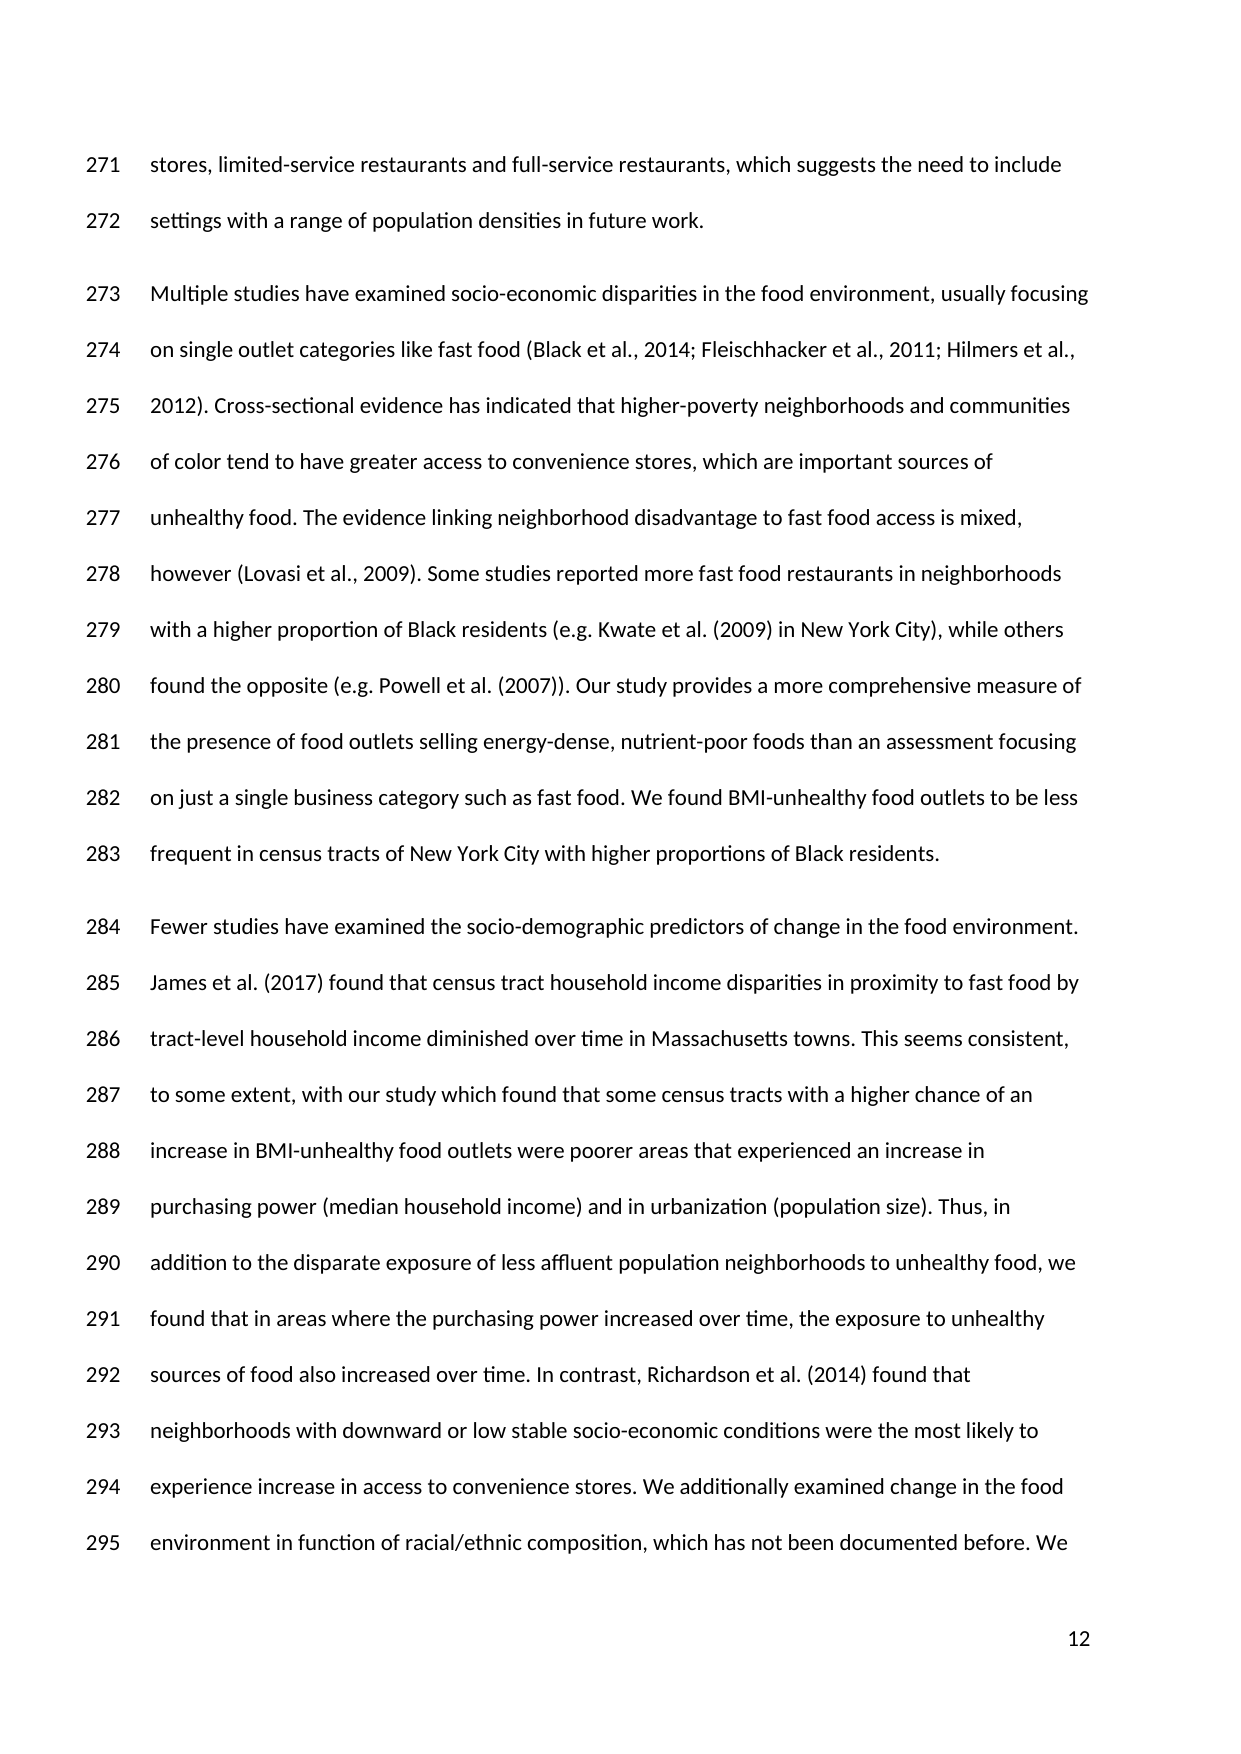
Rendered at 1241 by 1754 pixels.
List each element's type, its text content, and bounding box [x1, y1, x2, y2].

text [150, 912, 1090, 1556]
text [150, 150, 1090, 234]
text Multiple studies have examined socio-economic disparities in the food environment, usually focusing on single outlet categories like fast food (Black et al., 2014; Fleischhacker et al., 2011; Hilmers et al., 2012). Cross-sectional evidence has indicated that higher-poverty neighborhoods and communities of color tend to have greater access to convenience stores, which are important sources of unhealthy food. The evidence linking neighborhood disadvantage to fast food access is mixed, however (Lovasi et al., 2009). Some studies reported more fast food restaurants in neighborhoods with a higher proportion of Black residents (e.g. Kwate et al. (2009) in New York City), while others found the opposite (e.g. Powell et al. (2007)). Our study provides a more comprehensive measure of the presence of food outlets selling energy-dense, nutrient-poor foods than an assessment focusing on just a single business category such as fast food. We found BMI-unhealthy food outlets to be less frequent in census tracts of New York City with higher proportions of Black residents. [150, 279, 1090, 867]
